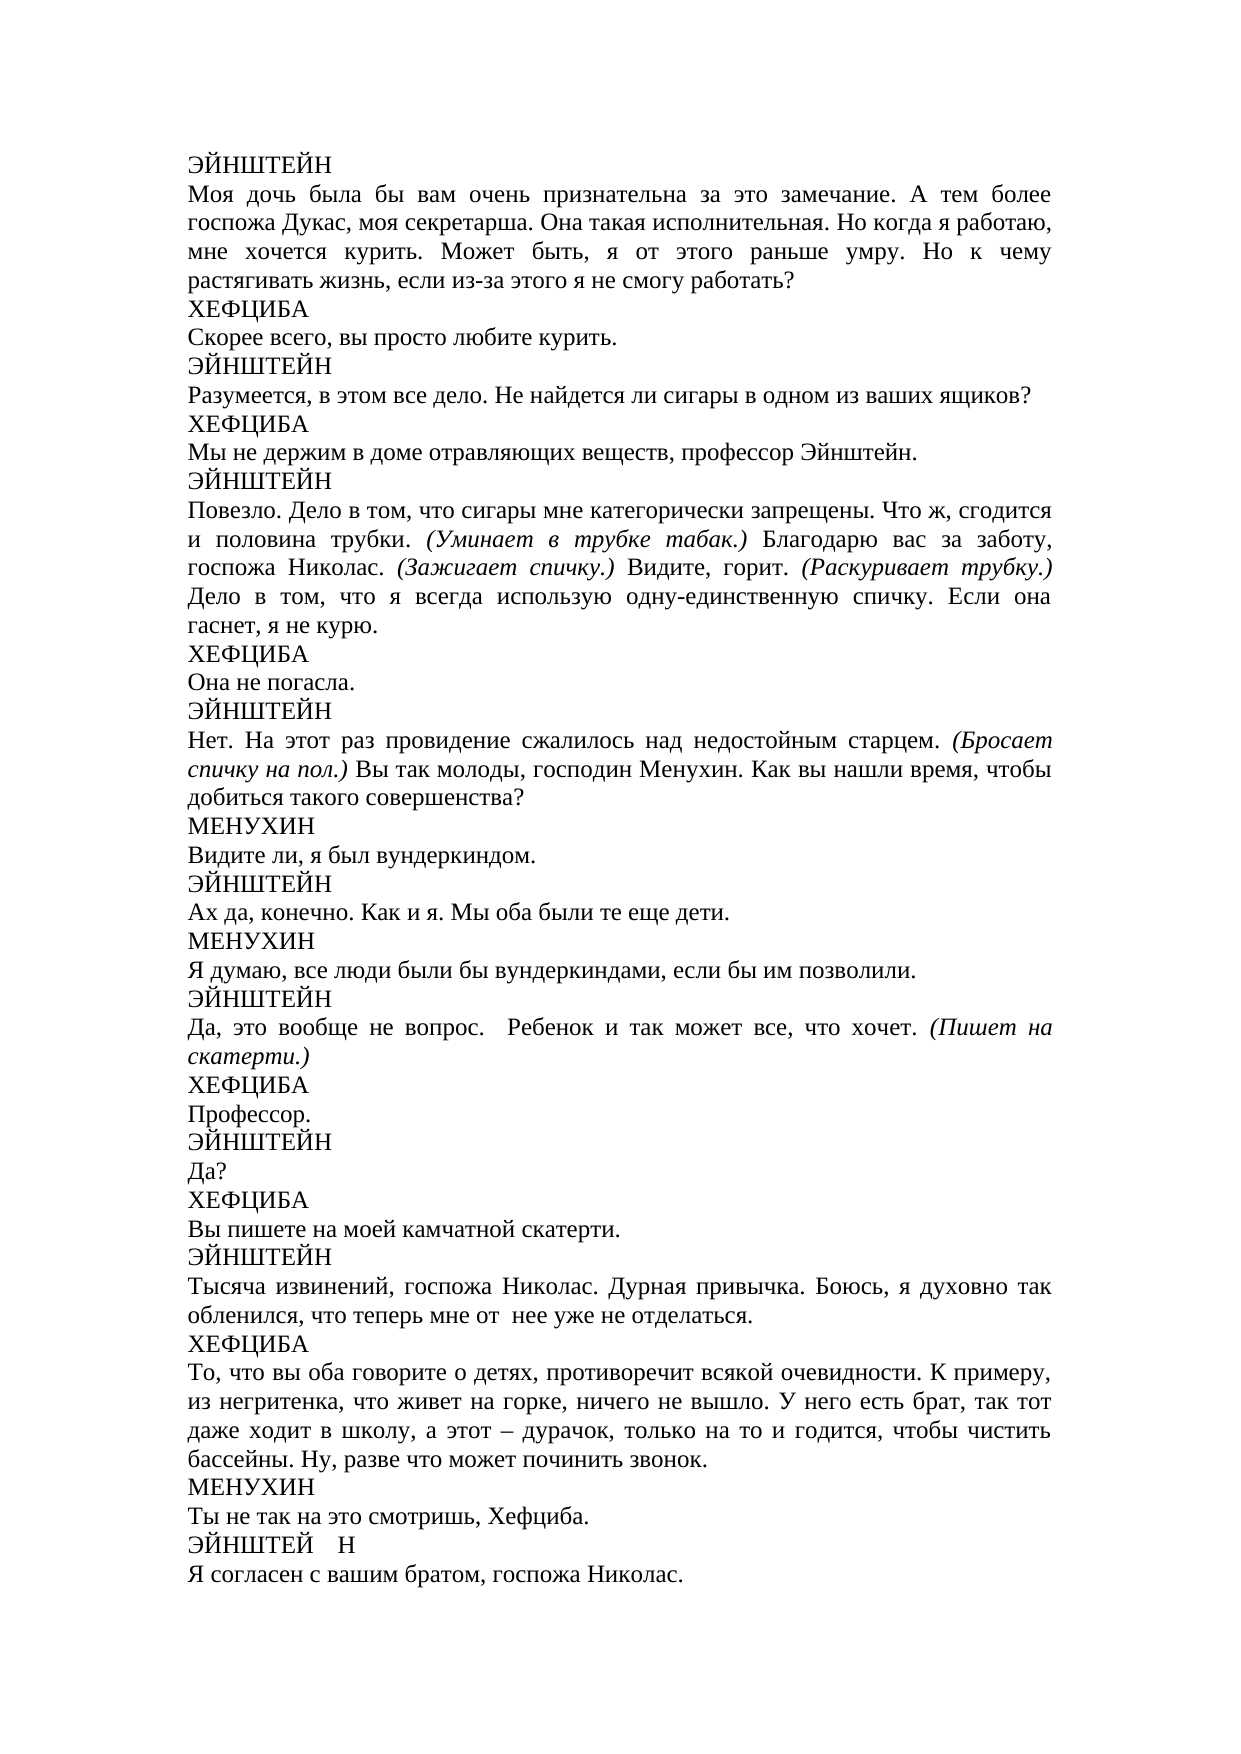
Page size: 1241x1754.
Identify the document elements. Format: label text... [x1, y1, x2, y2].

text ХЕФЦИБА [187, 639, 1053, 667]
text Ах да, конечно. Как и я. Мы оба были те еще дети. [187, 897, 1053, 926]
text Да, это вообще не вопрос. Ребенок и так может все, что хочет. (Пишет на скатерти.) [187, 1012, 1053, 1070]
text ЭЙНШТЕЙН [187, 466, 1053, 495]
text Она не погасла. [187, 667, 1053, 696]
text ЭЙНШТЕЙН [187, 150, 1053, 179]
text ХЕФЦИБА [187, 1185, 1053, 1214]
text ЭЙНШТЕЙН [187, 1242, 1053, 1271]
text Скорее всего, вы просто любите курить. [187, 322, 1053, 351]
text Моя дочь была бы вам очень признательна за это замечание. А тем более госпожа Дукас, моя секретарша. Она такая исполнительная. Но когда я работаю, мне хочется курить. Может быть, я от этого раньше умру. Но к чему растягивать жизнь, если из-за этого я не смогу работать? [187, 179, 1053, 294]
text МЕНУХИН [187, 811, 1053, 840]
text Профессор. [187, 1099, 1053, 1127]
text Тысяча извинений, госпожа Николас. Дурная привычка. Боюсь, я духовно так обленился, что теперь мне от нее уже не отделаться. [187, 1271, 1053, 1329]
text ЭЙНШТЕЙН [187, 696, 1053, 725]
text Видите ли, я был вундеркиндом. [187, 840, 1053, 869]
text Мы не держим в доме отравляющих веществ, профессор Эйнштейн. [187, 437, 1053, 466]
text ЭЙНШТЕЙН [187, 1127, 1053, 1156]
text ХЕФЦИБА [187, 409, 1053, 437]
text ЭЙНШТЕЙН [187, 351, 1053, 380]
text ХЕФЦИБА [187, 1329, 1053, 1357]
text То, что вы оба говорите о детях, противоречит всякой очевидности. К примеру, из негритенка, что живет на горке, ничего не вышло. У него есть брат, так тот даже ходит в школу, а этот – дурачок, только на то и годится, чтобы чистить бассейны. Ну, разве что может починить звонок. [187, 1357, 1053, 1472]
text ЭЙНШТЕЙН [187, 984, 1053, 1012]
text Разумеется, в этом все дело. Не найдется ли сигары в одном из ваших ящиков? [187, 380, 1053, 409]
text Я согласен с вашим братом, госпожа Николас. [187, 1559, 1053, 1587]
text Я думаю, все люди были бы вундеркиндами, если бы им позволили. [187, 955, 1053, 984]
text МЕНУХИН [187, 1472, 1053, 1501]
text Ты не так на это смотришь, Хефциба. [187, 1501, 1053, 1530]
text Нет. На этот раз провидение сжалилось над недостойным старцем. (Бросает спичку на пол.) Вы так молоды, господин Менухин. Как вы нашли время, чтобы добиться такого совершенства? [187, 725, 1053, 811]
text ЭЙНШТЕЙН [187, 869, 1053, 897]
text ХЕФЦИБА [187, 294, 1053, 322]
text ХЕФЦИБА [187, 1070, 1053, 1099]
text Повезло. Дело в том, что сигары мне категорически запрещены. Что ж, сгодится и половина трубки. (Уминает в трубке табак.) Благодарю вас за заботу, госпожа Николас. (Зажигает спичку.) Видите, горит. (Раскуривает трубку.) Дело в том, что я всегда использую одну-единственную спичку. Если она гаснет, я не курю. [187, 495, 1053, 639]
text Да? [187, 1156, 1053, 1185]
text МЕНУХИН [187, 926, 1053, 955]
text ЭЙНШТЕЙ Н [187, 1530, 1053, 1559]
text Вы пишете на моей камчатной скатерти. [187, 1214, 1053, 1242]
